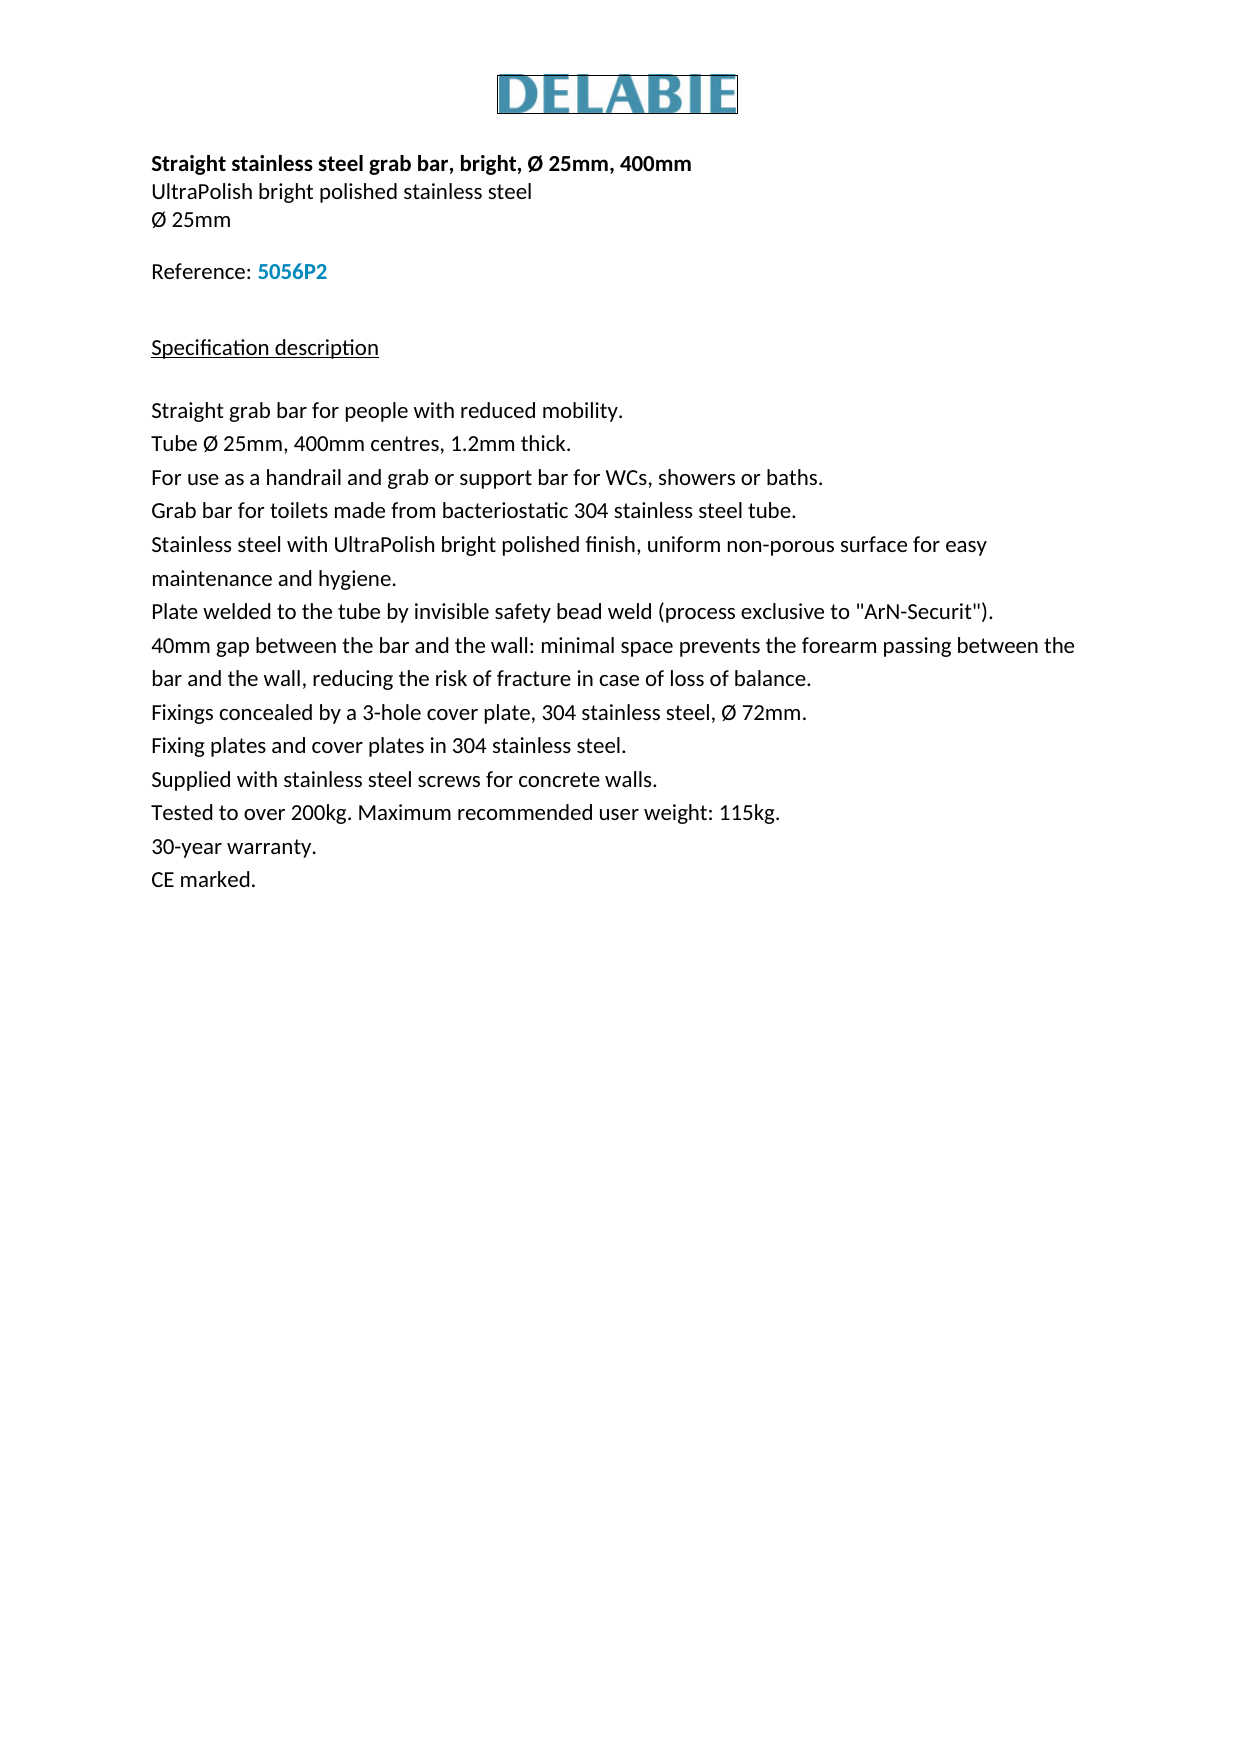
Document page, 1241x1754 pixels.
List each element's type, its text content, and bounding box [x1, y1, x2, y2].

text Reference: 5056P2 [151, 257, 1084, 285]
text Fixing plates and cover plates in 304 stainless steel. [151, 731, 1084, 759]
text Stainless steel with UltraPolish bright polished finish, uniform non-porous surface for easy maintenance and hygiene. [151, 530, 1084, 592]
text Specification description [151, 333, 1084, 361]
text For use as a handrail and grab or support bar for WCs, showers or baths. [151, 463, 1084, 491]
text Tested to over 200kg. Maximum recommended user weight: 115kg. [151, 798, 1084, 827]
text Straight grab bar for people with reduced mobility. [151, 396, 1084, 424]
text CE marked. [151, 866, 1084, 894]
text 40mm gap between the bar and the wall: minimal space prevents the forearm passing between the bar and the wall, reducing the risk of fracture in case of loss of balance. [151, 631, 1084, 692]
picture [498, 76, 737, 113]
text Plate welded to the tube by invisible safety bead weld (process exclusive to "ArN-Securit"). [151, 597, 1084, 625]
text Tube Ø 25mm, 400mm centres, 1.2mm thick. [151, 429, 1084, 458]
text 30-year warranty. [151, 832, 1084, 860]
text Supplied with stainless steel screws for concrete walls. [151, 765, 1084, 793]
text Straight stainless steel grab bar, bright, Ø 25mm, 400mm [151, 149, 1084, 177]
text Ø 25mm [151, 205, 1084, 233]
text Grab bar for toilets made from bacteriostatic 304 stainless steel tube. [151, 497, 1084, 525]
text Fixings concealed by a 3-hole cover plate, 304 stainless steel, Ø 72mm. [151, 698, 1084, 726]
text UltraPolish bright polished stainless steel [151, 177, 1084, 205]
